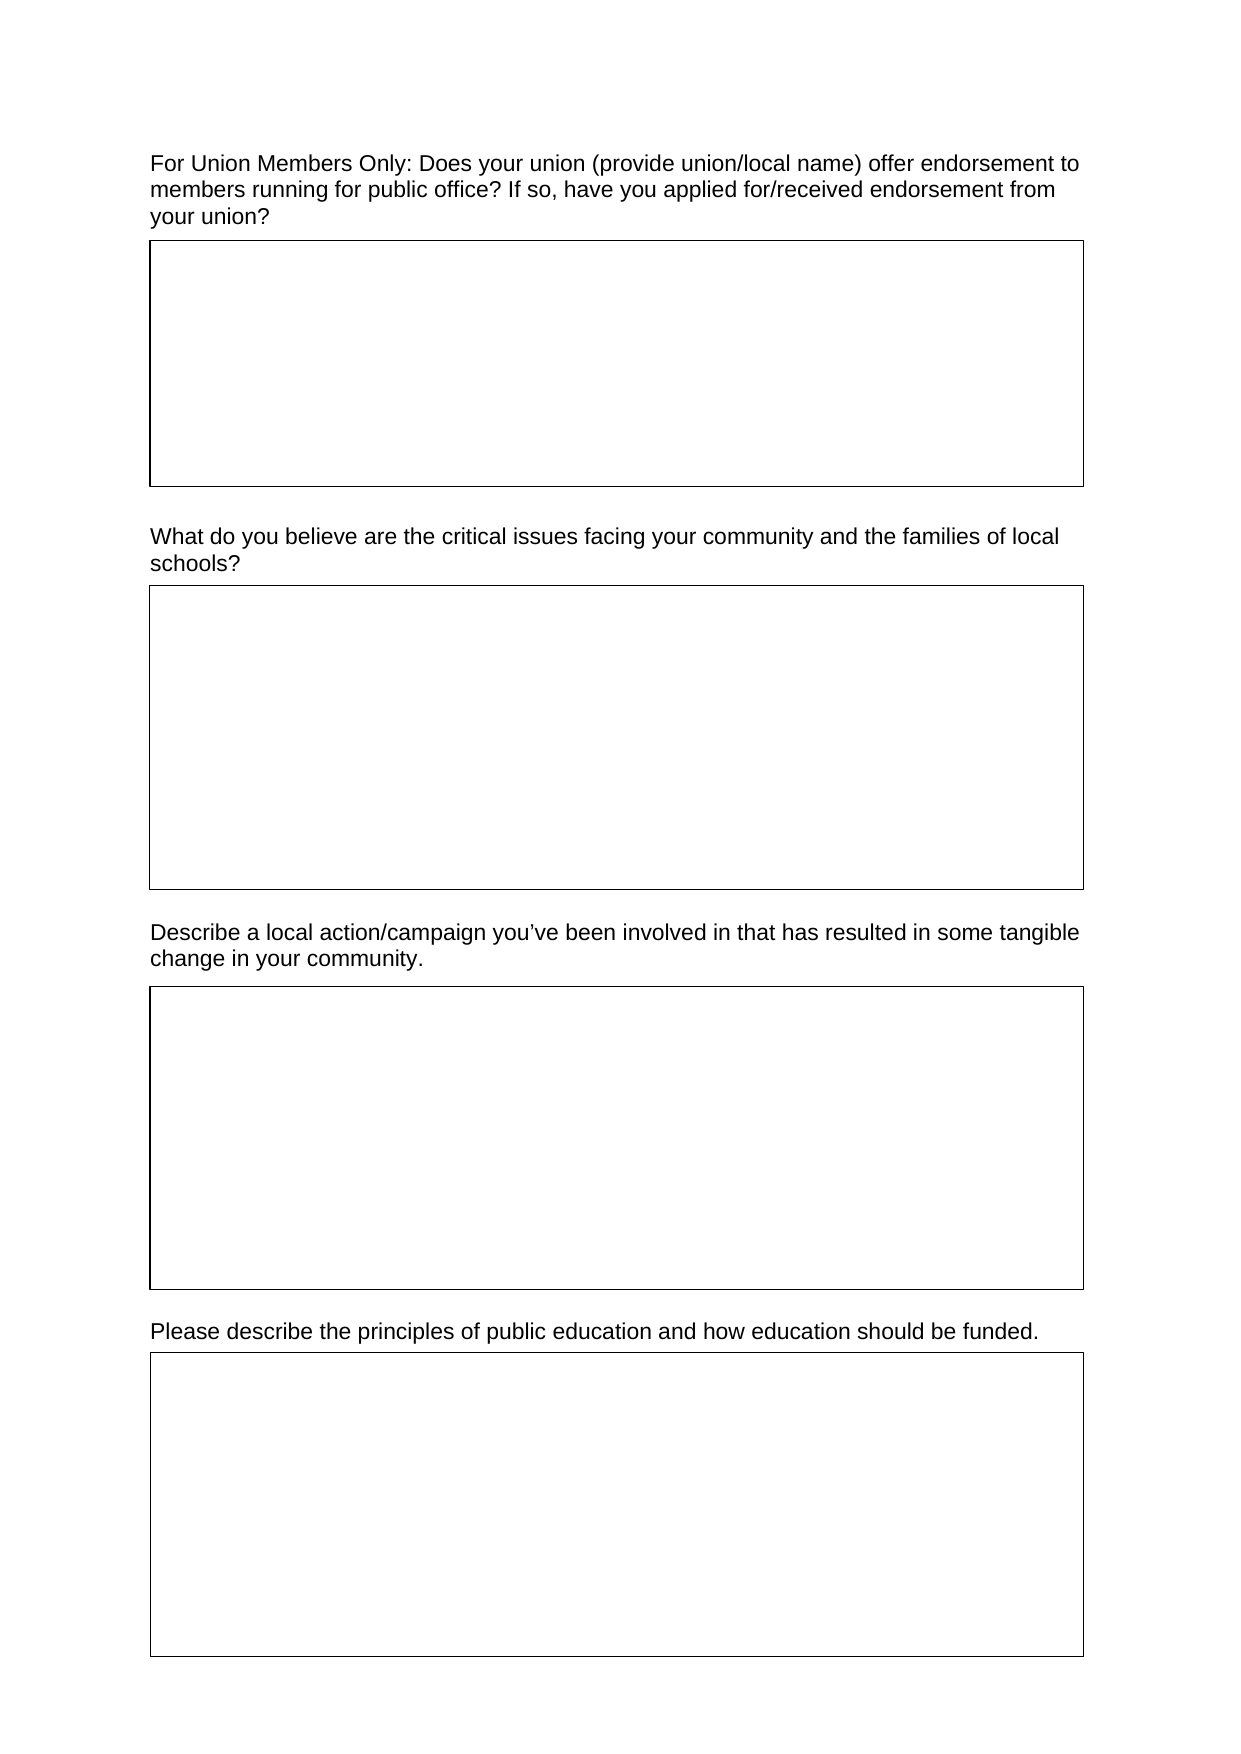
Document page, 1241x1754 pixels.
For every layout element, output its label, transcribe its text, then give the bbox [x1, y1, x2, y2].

text What do you believe are the critical issues facing your community and the families of local schools? [150, 523, 1090, 576]
text Please describe the principles of public education and how education should be funded. [150, 1318, 1090, 1344]
text Describe a local action/campaign you’ve been involved in that has resulted in some tangible change in your community. [150, 918, 1090, 971]
text For Union Members Only: Does your union (provide union/local name) offer endorsement to members running for public office? If so, have you applied for/received endorsement from your union? [150, 150, 1090, 229]
